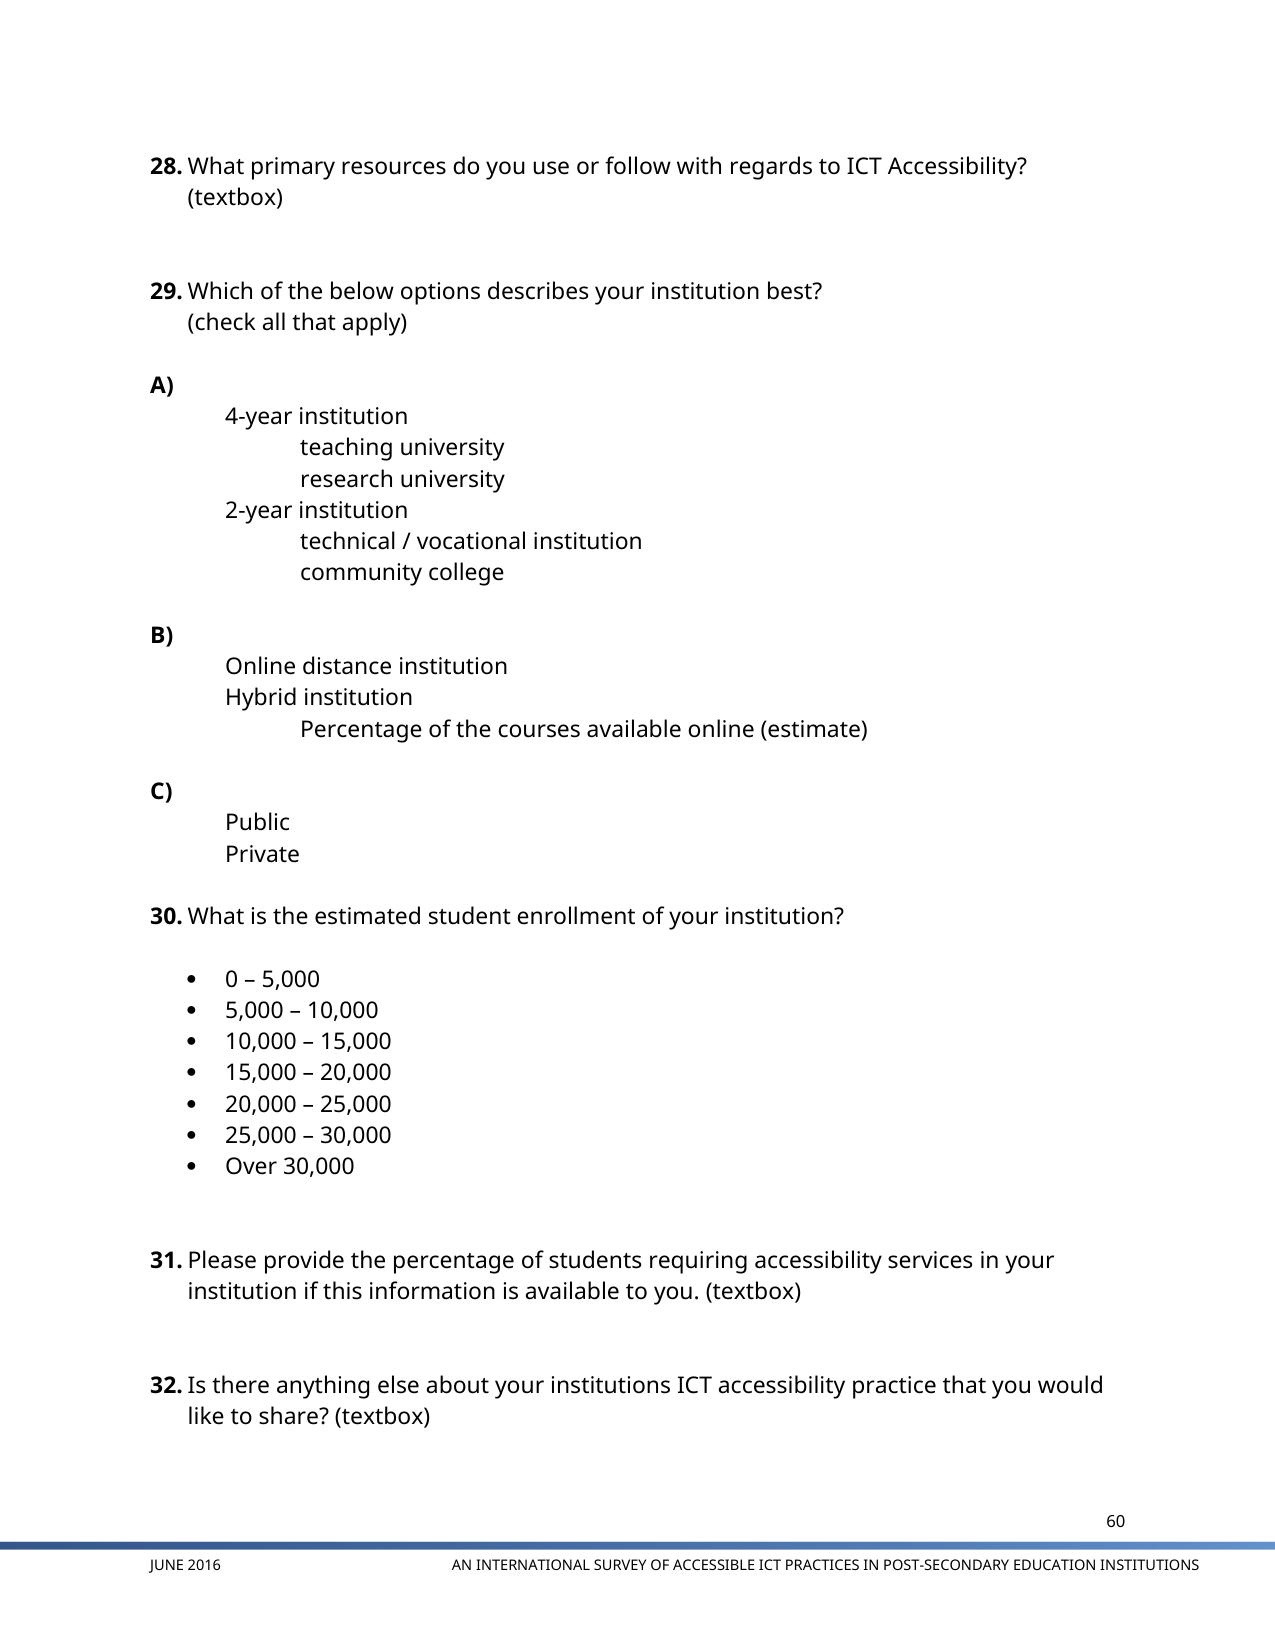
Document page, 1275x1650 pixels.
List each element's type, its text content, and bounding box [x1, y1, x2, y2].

text research university [225, 462, 1125, 494]
picture [0, 1541, 1275, 1550]
list 15,000 – 20,000 [187, 1056, 1125, 1087]
text C) [150, 775, 1125, 806]
list What is the estimated student enrollment of your institution? [150, 900, 1125, 931]
text B) [150, 619, 1125, 650]
text teaching university [225, 431, 1125, 462]
list 0 – 5,000 [187, 962, 1125, 994]
text Online distance institution [225, 650, 1125, 681]
text Public [225, 806, 1125, 837]
list Over 30,000 [187, 1150, 1125, 1181]
list Please provide the percentage of students requiring accessibility services in your institution if this information is available to you. (textbox) [150, 1244, 1125, 1306]
list 20,000 – 25,000 [187, 1087, 1125, 1119]
list Is there anything else about your institutions ICT accessibility practice that you would like to share? (textbox) [150, 1369, 1125, 1431]
list 10,000 – 15,000 [187, 1025, 1125, 1056]
list What primary resources do you use or follow with regards to ICT Accessibility? (textbox) [150, 150, 1125, 212]
text Private [225, 837, 1125, 869]
text Hybrid institution [225, 681, 1125, 712]
text Percentage of the courses available online (estimate) [225, 712, 1125, 744]
text technical / vocational institution [225, 525, 1125, 556]
list 25,000 – 30,000 [187, 1119, 1125, 1150]
text A) [150, 369, 1125, 400]
list 5,000 – 10,000 [187, 994, 1125, 1025]
text community college [225, 556, 1125, 587]
text 2-year institution [225, 494, 1125, 525]
list Which of the below options describes your institution best? [150, 275, 1125, 306]
text 4-year institution [225, 400, 1125, 431]
text (check all that apply) [187, 306, 1125, 337]
